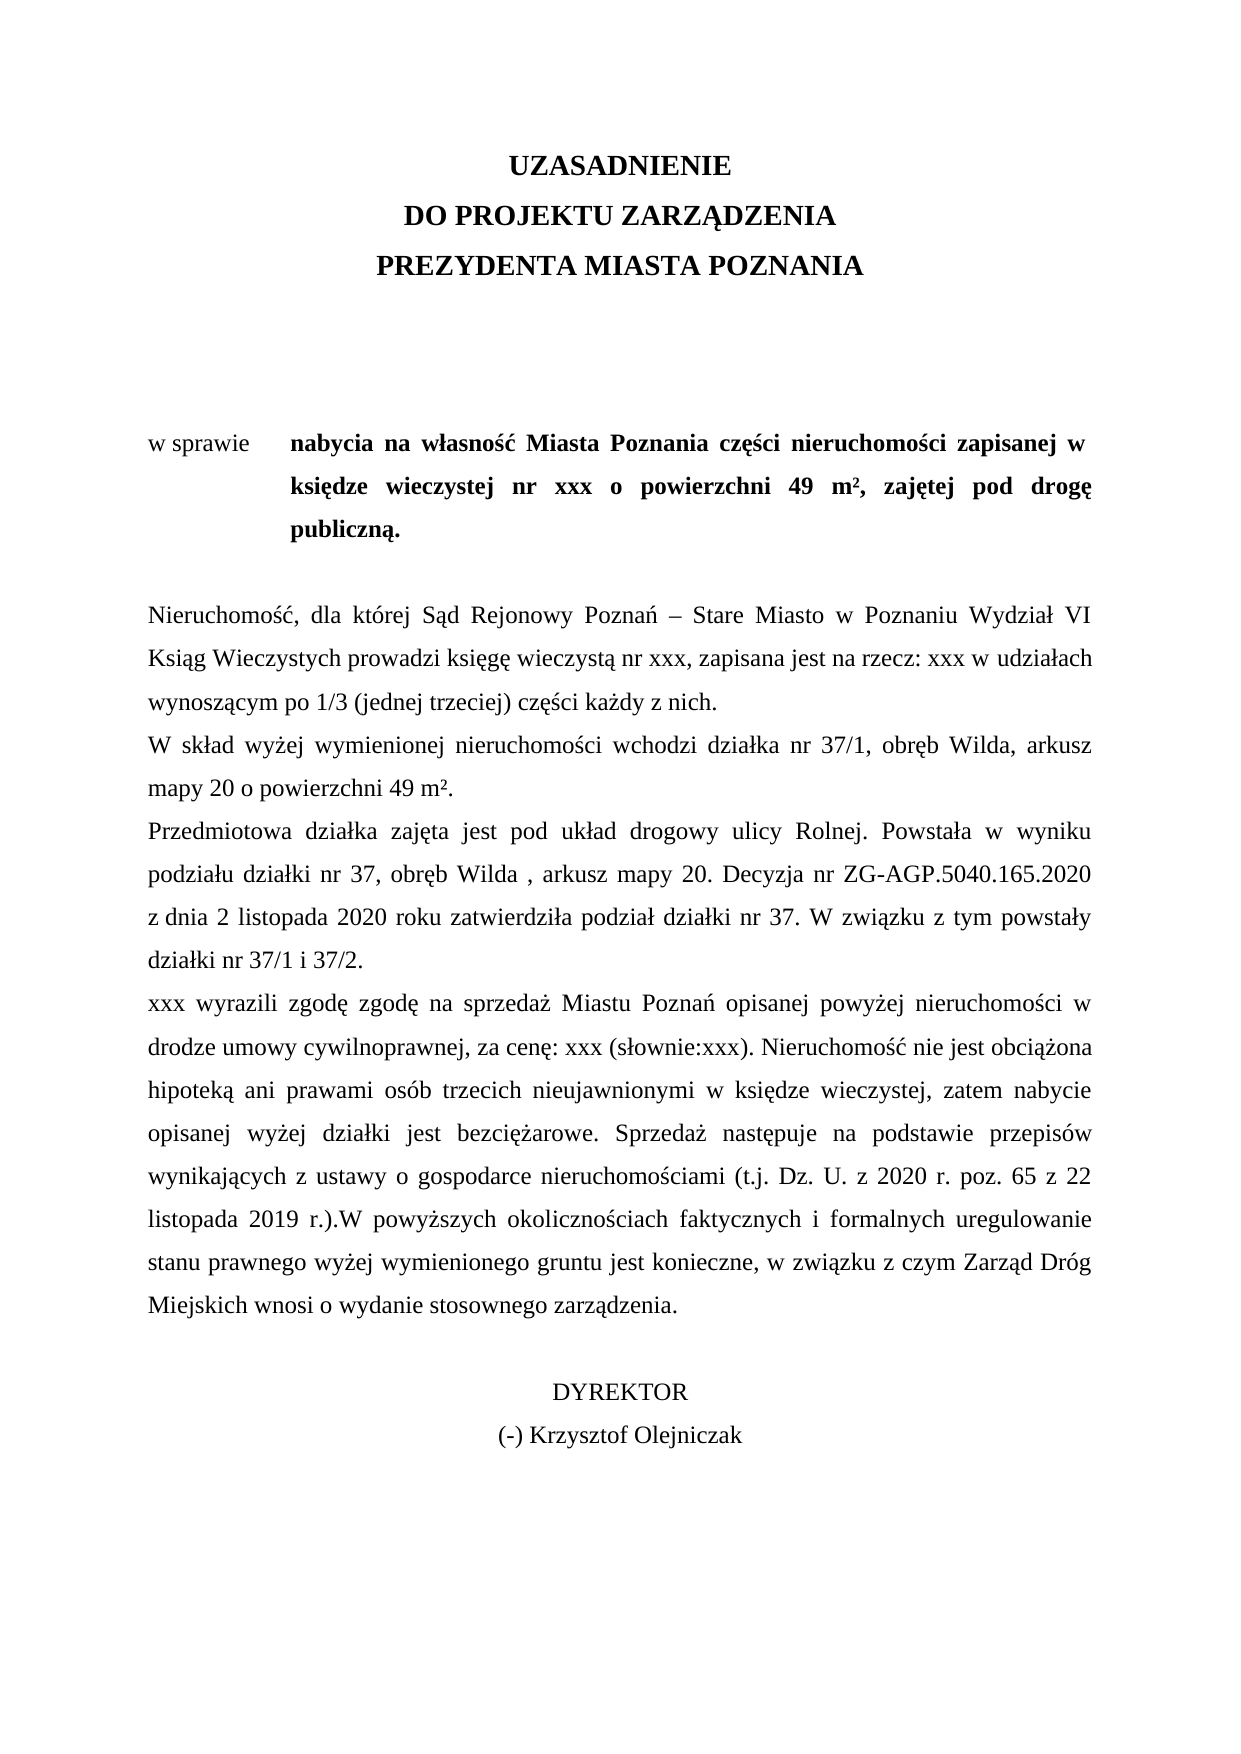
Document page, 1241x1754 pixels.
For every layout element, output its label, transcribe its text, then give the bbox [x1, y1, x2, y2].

text xxx wyrazili zgodę zgodę na sprzedaż Miastu Poznań opisanej powyżej nieruchomości w drodze umowy cywilnoprawnej, za cenę: xxx (słownie:xxx). Nieruchomość nie jest obciążona hipoteką ani prawami osób trzecich nieujawnionymi w księdze wieczystej, zatem nabycie opisanej wyżej działki jest bezciężarowe. Sprzedaż następuje na podstawie przepisów wynikających z ustawy o gospodarce nieruchomościami (t.j. Dz. U. z 2020 r. poz. 65 z 22 listopada 2019 r.).W powyższych okolicznościach faktycznych i formalnych uregulowanie stanu prawnego wyżej wymienionego gruntu jest konieczne, w związku z czym Zarząd Dróg Miejskich wnosi o wydanie stosownego zarządzenia. [148, 988, 1093, 1319]
text Przedmiotowa działka zajęta jest pod układ drogowy ulicy Rolnej. Powstała w wyniku podziału działki nr 37, obręb Wilda , arkusz mapy 20. Decyzja nr ZG-AGP.5040.165.2020 z dnia 2 listopada 2020 roku zatwierdziła podział działki nr 37. W związku z tym powstały działki nr 37/1 i 37/2. [148, 816, 1093, 974]
text Nieruchomość, dla której Sąd Rejonowy Poznań – Stare Miasto w Poznaniu Wydział VI Ksiąg Wieczystych prowadzi księgę wieczystą nr xxx, zapisana jest na rzecz: xxx w udziałach wynoszącym po 1/3 (jednej trzeciej) części każdy z nich. [148, 600, 1093, 715]
text (-) Krzysztof Olejniczak [148, 1420, 1093, 1448]
table_header nabycia na własność Miasta Poznania części nieruchomości zapisanej w księdze wieczystej nr xxx o powierzchni 49 m², zajętej pod drogę publiczną. [279, 428, 1104, 557]
subtitle DO PROJEKTU ZARZĄDZENIA [148, 198, 1093, 231]
text W skład wyżej wymienionej nieruchomości wchodzi działka nr 37/1, obręb Wilda, arkusz mapy 20 o powierzchni 49 m². [148, 730, 1093, 802]
table_header w sprawie [136, 428, 279, 557]
subtitle PREZYDENTA MIASTA POZNANIA [148, 248, 1093, 282]
subtitle UZASADNIENIE [148, 148, 1093, 181]
text DYREKTOR [148, 1377, 1093, 1405]
